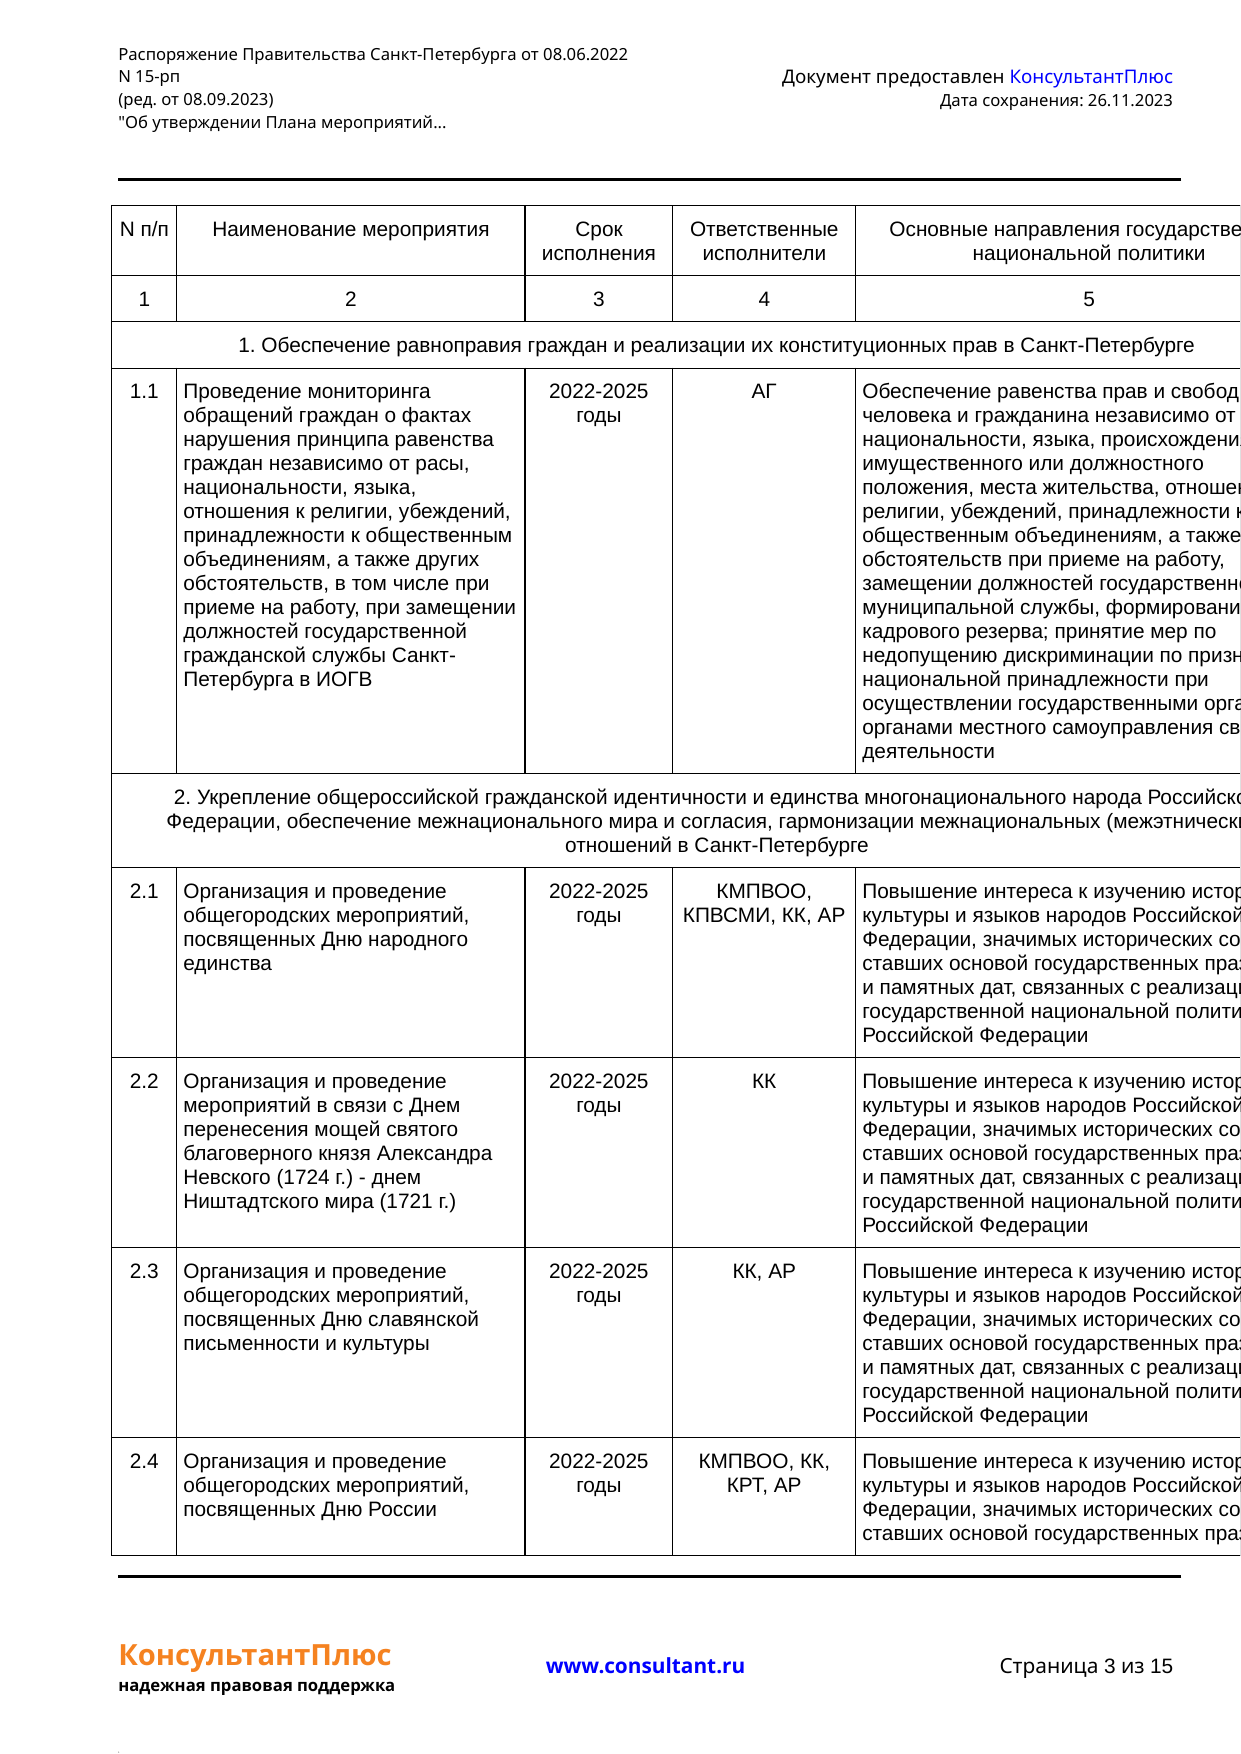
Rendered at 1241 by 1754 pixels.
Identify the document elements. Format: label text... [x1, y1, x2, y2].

table_header Срок исполнения [526, 206, 672, 275]
table_cell КМПВОО, КК, КРТ, АР [673, 1438, 855, 1555]
table_cell 1. Обеспечение равноправия граждан и реализации их конституционных прав в Санкт-Петербурге [112, 322, 1240, 367]
table_cell 2022-2025 годы [526, 1248, 672, 1437]
table_header N п/п [112, 206, 176, 275]
table_cell 5 [856, 276, 1240, 321]
table_cell 2. Укрепление общероссийской гражданской идентичности и единства многонационального народа Российской Федерации, обеспечение межнационального мира и согласия, гармонизации межнациональных (межэтнических) отношений в Санкт-Петербурге [112, 774, 1240, 867]
table_cell 2022-2025 годы [526, 369, 672, 773]
table_header Ответственные исполнители [673, 206, 855, 275]
table_cell 2022-2025 годы [526, 1058, 672, 1247]
table_cell 2 [177, 276, 524, 321]
table_cell 2022-2025 годы [526, 1438, 672, 1555]
table_cell КМПВОО, КПВСМИ, КК, АР [673, 868, 855, 1057]
table_cell 1.1 [112, 369, 176, 773]
table_header Основные направления государственной национальной политики [856, 206, 1240, 275]
table_cell Обеспечение равенства прав и свобод человека и гражданина независимо от расы, национальности, языка, происхождения, имущественного или должностного положения, места жительства, отношения к религии, убеждений, принадлежности к общественным объединениям, а также других обстоятельств при приеме на работу, замещении должностей государственной и муниципальной службы, формировании кадрового резерва; принятие мер по недопущению дискриминации по признаку национальной принадлежности при осуществлении государственными органами и органами местного самоуправления своей деятельности [856, 369, 1240, 773]
table_cell 3 [526, 276, 672, 321]
table_cell 1 [112, 276, 176, 321]
table_cell 2.2 [112, 1058, 176, 1247]
table_cell 2.1 [112, 868, 176, 1057]
table_header Наименование мероприятия [177, 206, 524, 275]
table_cell КК, АР [673, 1248, 855, 1437]
table_cell Организация и проведение общегородских мероприятий, посвященных Дню славянской письменности и культуры [177, 1248, 524, 1437]
table_cell Организация и проведение общегородских мероприятий, посвященных Дню народного единства [177, 868, 524, 1057]
table_cell Организация и проведение мероприятий в связи с Днем перенесения мощей святого благоверного князя Александра Невского (1724 г.) - днем Ништадтского мира (1721 г.) [177, 1058, 524, 1247]
table_cell КК [673, 1058, 855, 1247]
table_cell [177, 1438, 524, 1555]
table_cell АГ [673, 369, 855, 773]
table_cell 2.3 [112, 1248, 176, 1437]
table_cell 4 [673, 276, 855, 321]
table_cell 2022-2025 годы [526, 868, 672, 1057]
table_cell Проведение мониторинга обращений граждан о фактах нарушения принципа равенства граждан независимо от расы, национальности, языка, отношения к религии, убеждений, принадлежности к общественным объединениям, а также других обстоятельств, в том числе при приеме на работу, при замещении должностей государственной гражданской службы Санкт-Петербурга в ИОГВ [177, 369, 524, 773]
table_cell 2.4 [112, 1438, 176, 1555]
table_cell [856, 1438, 1240, 1555]
